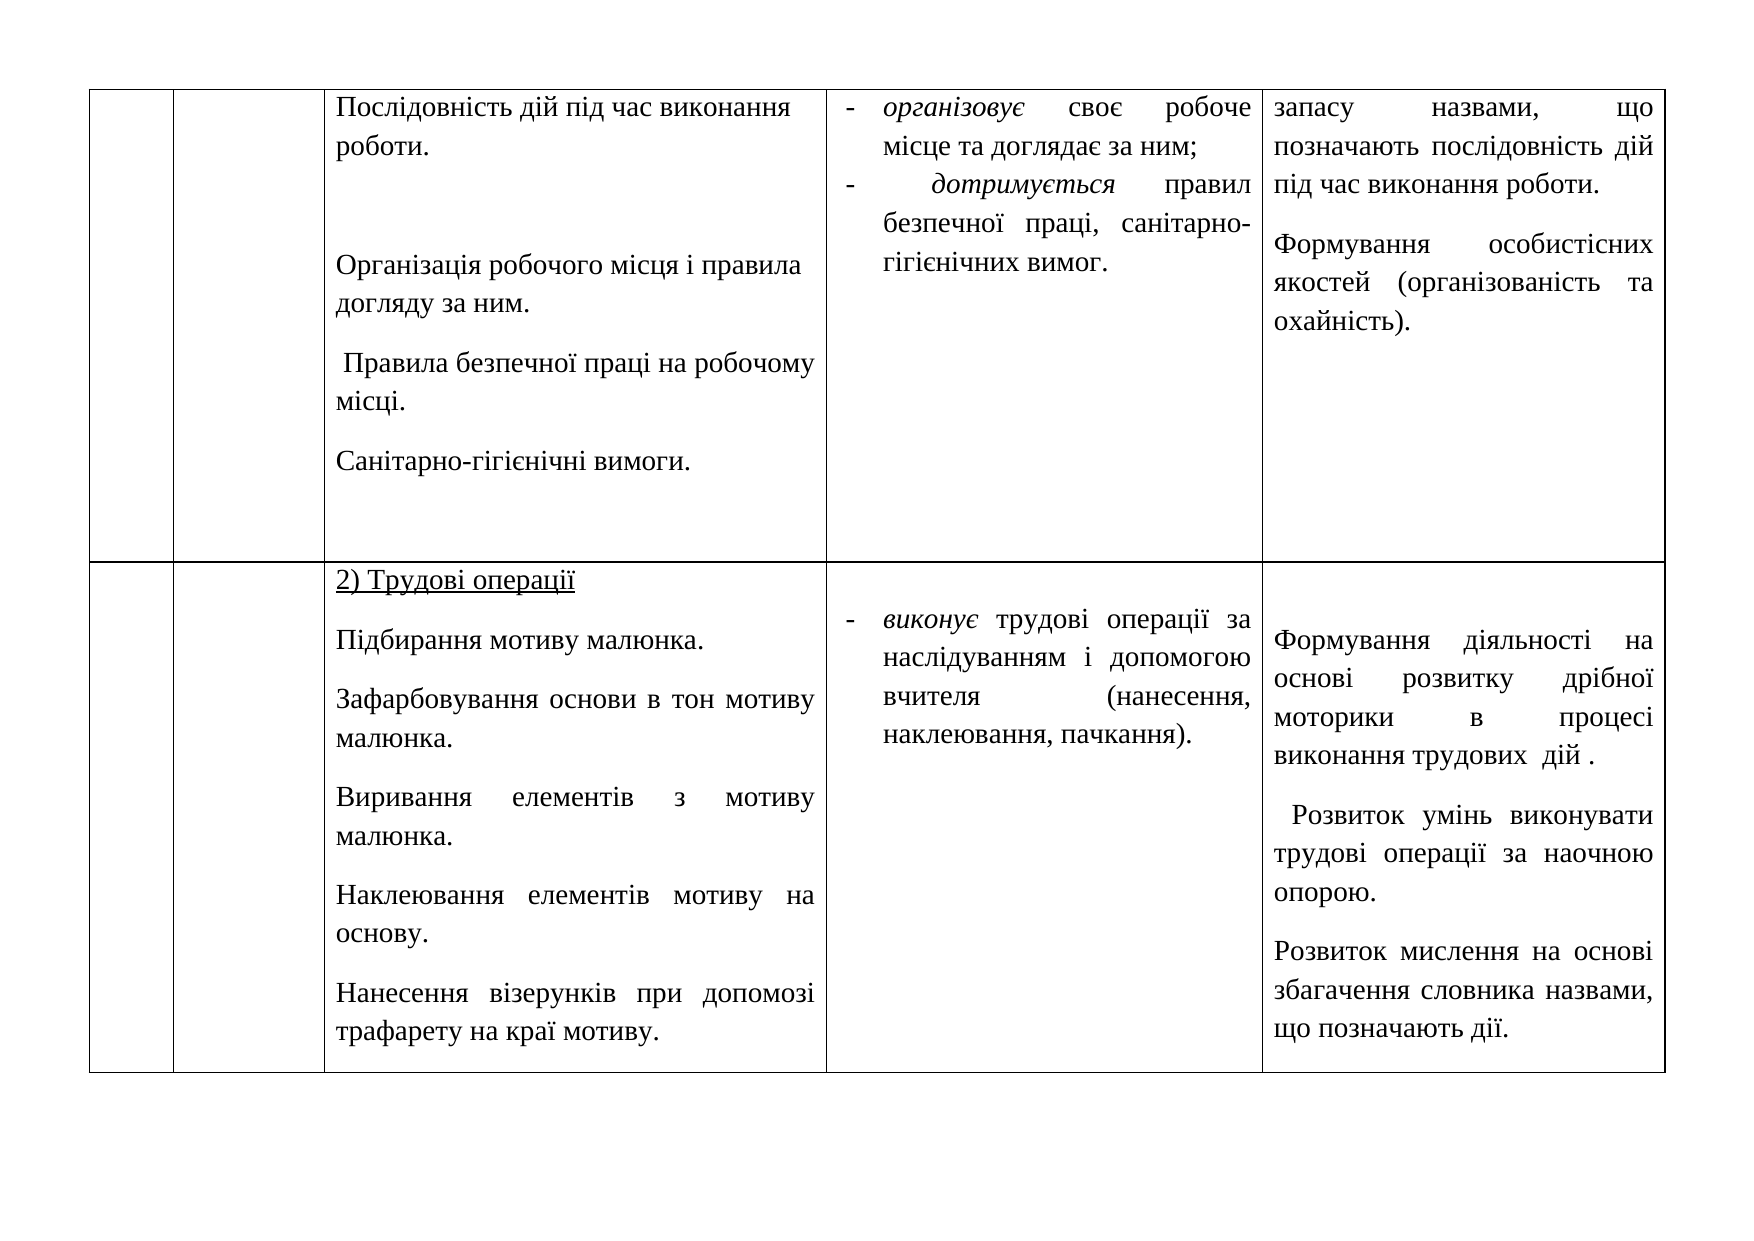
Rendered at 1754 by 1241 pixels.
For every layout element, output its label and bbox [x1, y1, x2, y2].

table_cell [174, 90, 324, 561]
table_cell [325, 90, 826, 561]
table_cell [325, 563, 826, 1072]
table_cell [1263, 563, 1664, 1072]
table_cell [90, 90, 173, 561]
table_cell [174, 563, 324, 1072]
table_cell [827, 90, 1262, 561]
table_cell [90, 563, 173, 1072]
table_cell [1263, 90, 1664, 561]
table_cell [827, 563, 1262, 1072]
